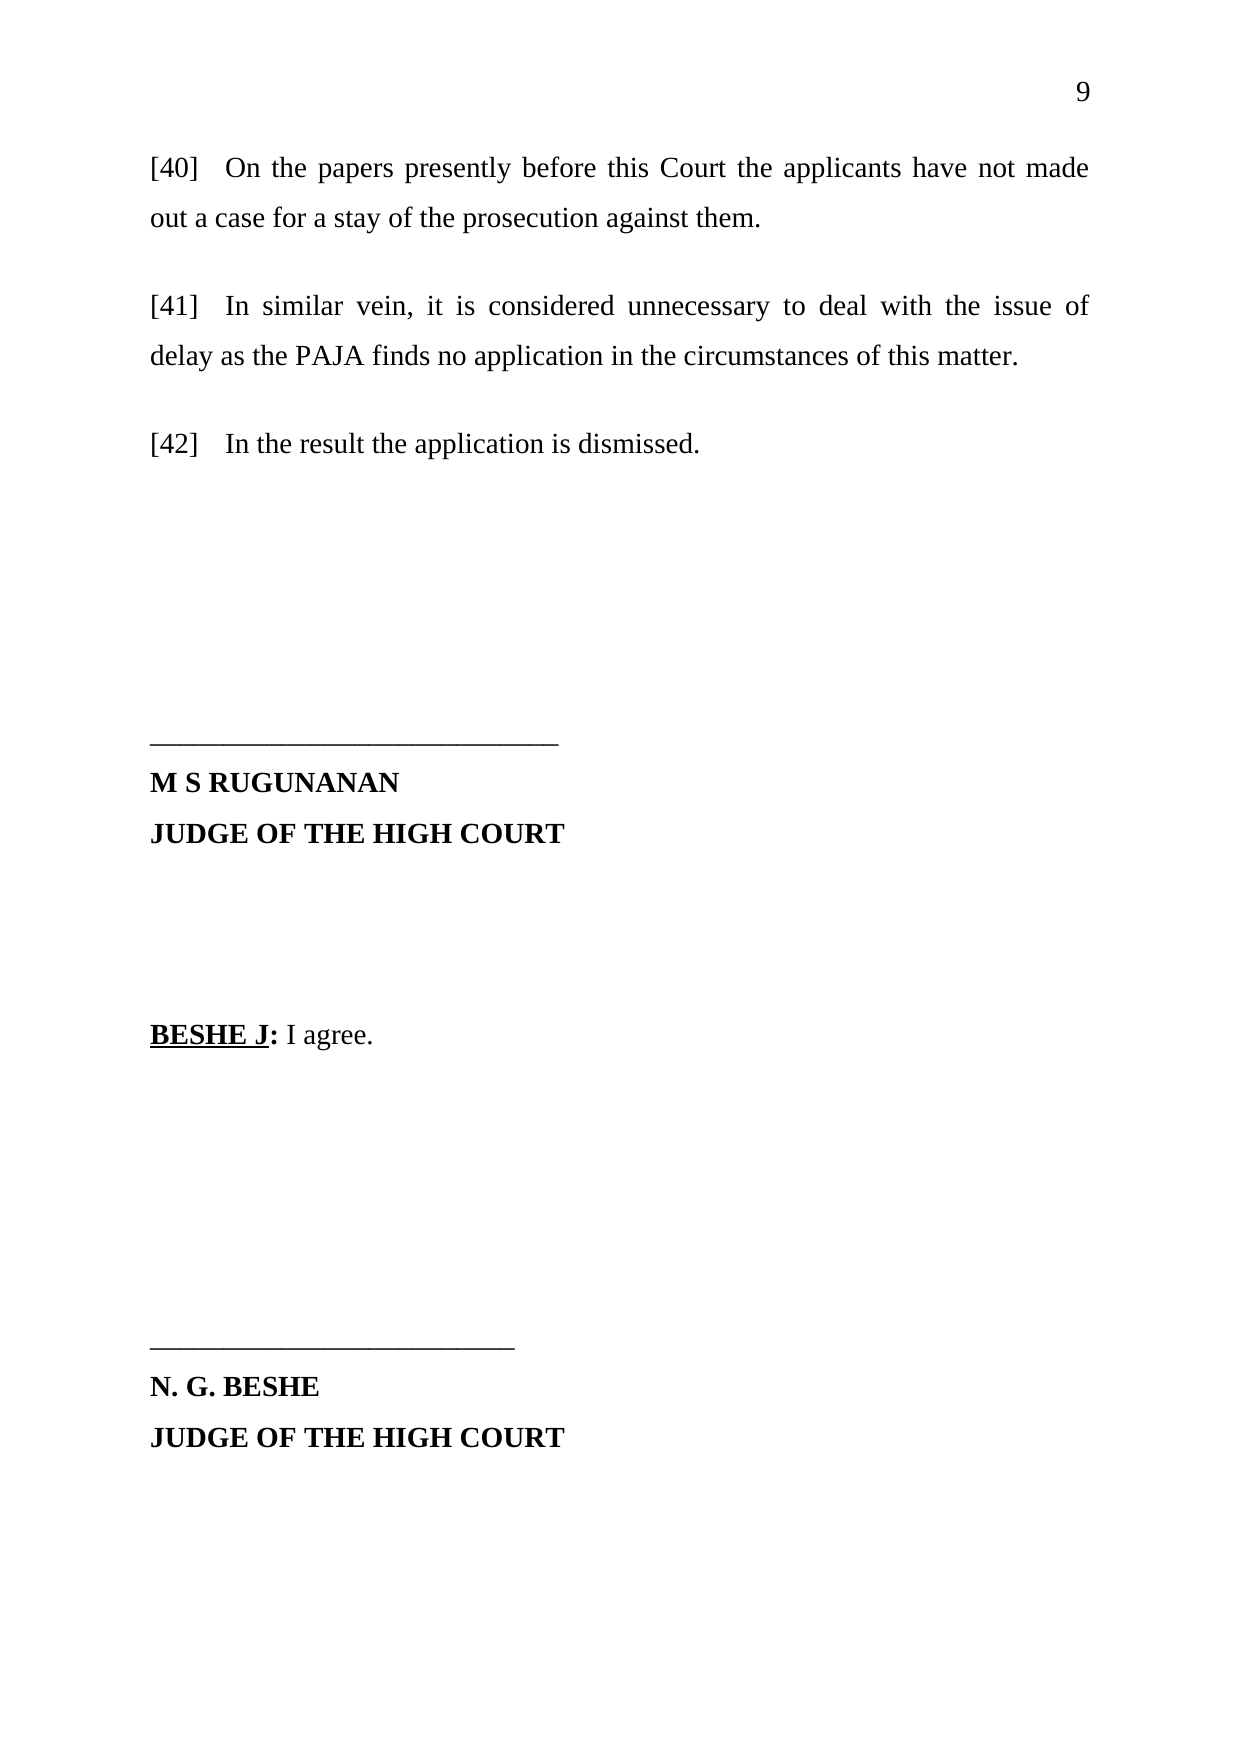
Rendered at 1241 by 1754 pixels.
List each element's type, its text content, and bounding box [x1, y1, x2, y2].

text N. G. BESHE [150, 1369, 1090, 1403]
list JUDGE OF THE HIGH COURT [150, 816, 1090, 849]
text JUDGE OF THE HIGH COURT [150, 1420, 1090, 1453]
text BESHE J: I agree. [150, 1017, 1090, 1051]
list [42] In the result the application is dismissed. [150, 426, 1090, 460]
list [41] In similar vein, it is considered unnecessary to deal with the issue of delay as the PAJA finds no application in the circumstances of this matter. [150, 288, 1090, 372]
list [40] On the papers presently before this Court the applicants have not made out a case for a stay of the prosecution against them. [150, 150, 1090, 234]
list M S RUGUNANAN [150, 766, 1090, 799]
text _________________________ [150, 1319, 1090, 1353]
list ____________________________ [150, 715, 1090, 749]
